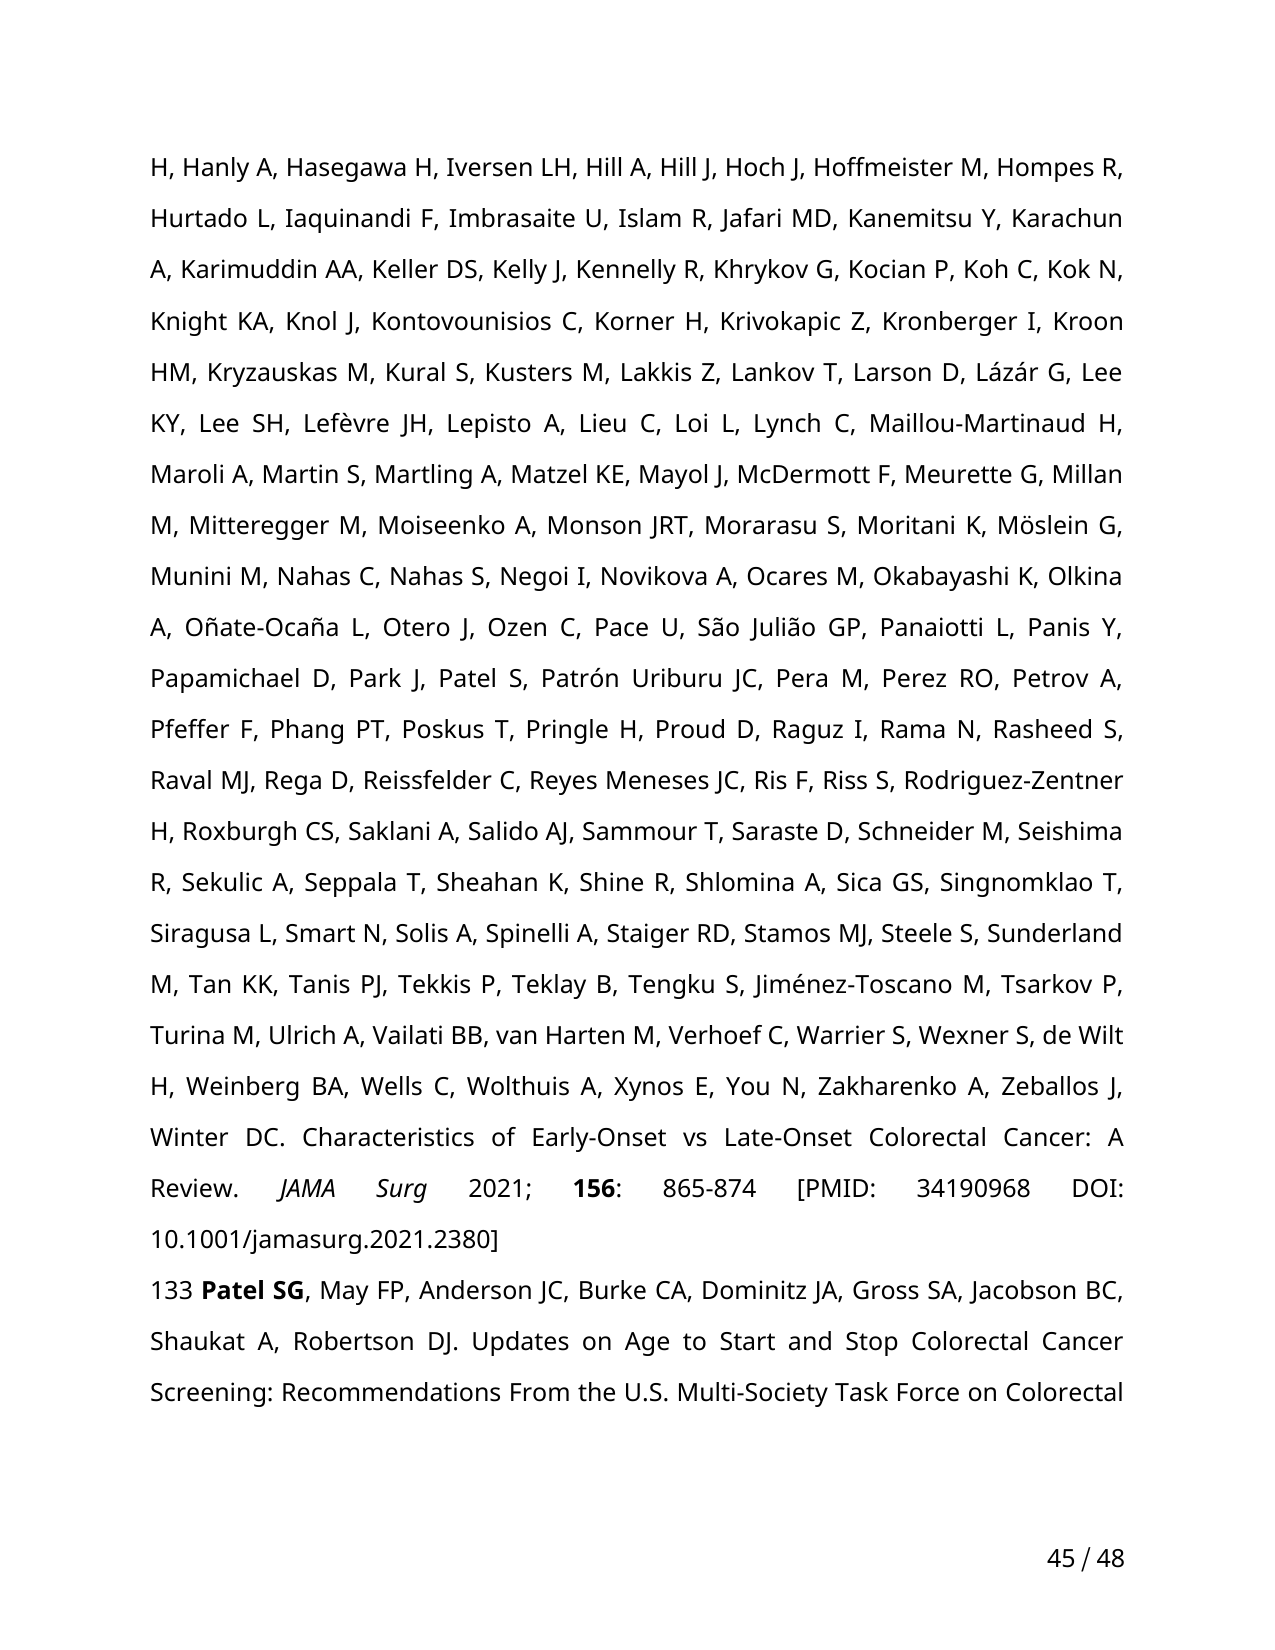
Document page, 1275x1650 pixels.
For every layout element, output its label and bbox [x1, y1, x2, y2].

text [150, 1273, 1125, 1409]
text [150, 150, 1125, 1256]
